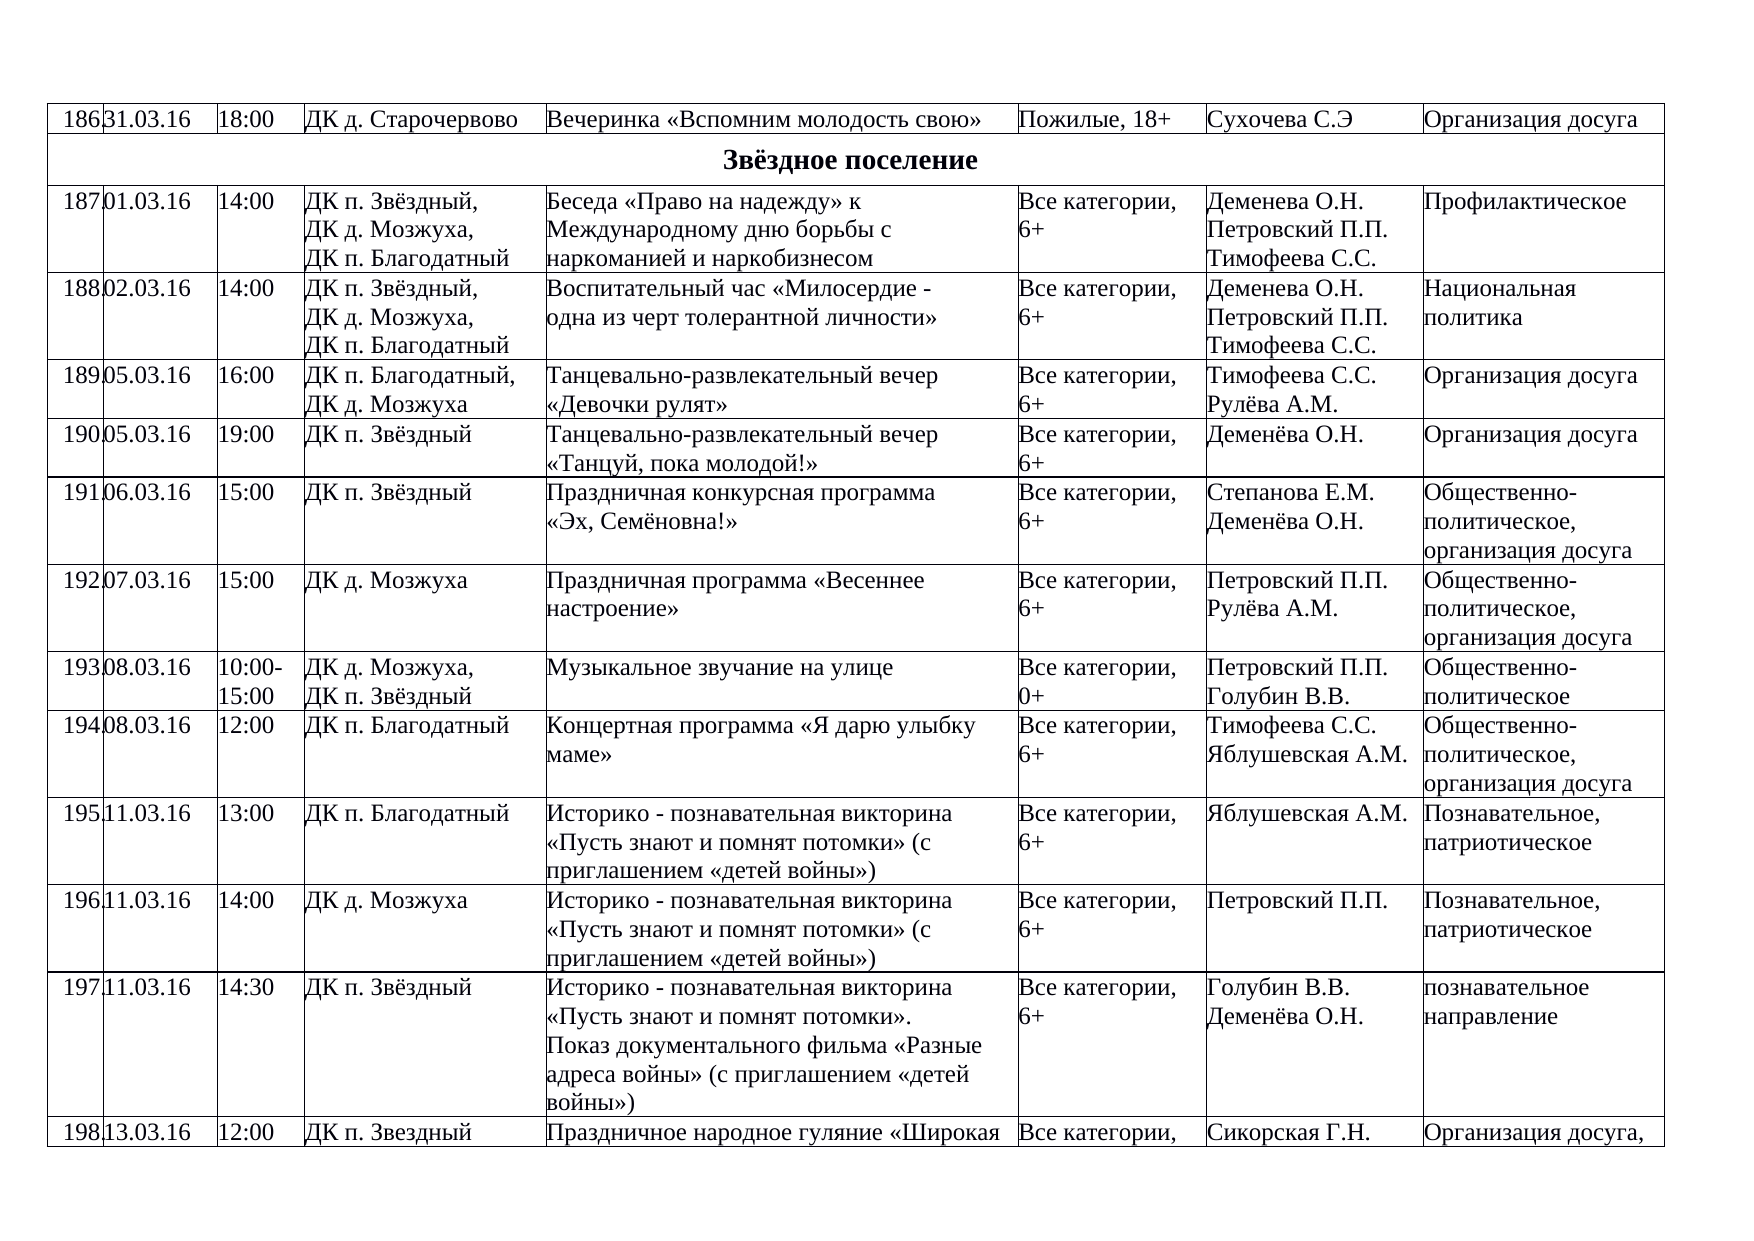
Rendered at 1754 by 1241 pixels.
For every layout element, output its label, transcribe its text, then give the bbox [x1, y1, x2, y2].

table_cell [48, 186, 103, 272]
table_cell Историко - познавательная викторина «Пусть знают и помнят потомки» (с приглашением «детей войны») [547, 885, 1018, 971]
table_cell Общественно- политическое, организация досуга [1424, 478, 1664, 564]
table_cell 11.03.16 [104, 798, 217, 884]
table_cell Концертная программа «Я дарю улыбку маме» [547, 711, 1018, 797]
table_cell Все категории, 6+ [1019, 1117, 1206, 1146]
table_cell 06.03.16 [104, 478, 217, 564]
table_cell Организация досуга [1424, 104, 1664, 133]
table_cell ДК п. Благодатный, ДК д. Мозжуха [305, 360, 546, 418]
table_cell 15:00 [218, 565, 304, 651]
table_cell Познавательное, патриотическое [1424, 885, 1664, 971]
table_cell Общественно- политическое, организация досуга [1424, 711, 1664, 797]
table_cell [48, 360, 103, 418]
table_cell 10:00-15:00 [218, 652, 304, 709]
table_cell [48, 565, 103, 651]
table_cell 11.03.16 [104, 973, 217, 1116]
table_cell ДК д. Мозжуха [305, 565, 546, 651]
table_cell [48, 973, 103, 1116]
table_cell 14:00 [218, 885, 304, 971]
table_cell 05.03.16 [104, 360, 217, 418]
table_cell [48, 419, 103, 476]
table_cell Яблушевская А.М. [1207, 798, 1423, 884]
table_cell Все категории, 6+ [1019, 798, 1206, 884]
table_cell Танцевально-развлекательный вечер «Девочки рулят» [547, 360, 1018, 418]
table_cell ДК п. Звёздный, ДК д. Мозжуха, ДК п. Благодатный [305, 273, 546, 359]
table_cell Вечеринка «Вспомним молодость свою» [547, 104, 1018, 133]
table_cell Все категории, 6+ [1019, 360, 1206, 418]
table_cell 01.03.16 [104, 186, 217, 272]
table_cell Все категории, 6+ [1019, 711, 1206, 797]
table_cell Все категории, 6+ [1019, 186, 1206, 272]
table_cell ДК д. Мозжуха, ДК п. Звёздный [305, 652, 546, 709]
table_cell Деменева О.Н. Петровский П.П. Тимофеева С.С. [1207, 186, 1423, 272]
table_cell [48, 478, 103, 564]
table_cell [1207, 1117, 1423, 1146]
table_cell Деменева О.Н. Петровский П.П. Тимофеева С.С. [1207, 273, 1423, 359]
table_cell 18:00 [218, 104, 304, 133]
table_cell 14:30 [218, 973, 304, 1116]
table_cell Воспитательный час «Милосердие - одна из черт толерантной личности» [547, 273, 1018, 359]
table_cell Праздничная конкурсная программа «Эх, Семёновна!» [547, 478, 1018, 564]
table_cell Звёздное поселение [48, 134, 1664, 185]
table_cell Все категории, 0+ [1019, 652, 1206, 709]
table_cell Праздничная программа «Весеннее настроение» [547, 565, 1018, 651]
table_cell ДК п. Звездный [305, 1117, 546, 1146]
table_cell Общественно- политическое [1424, 652, 1664, 709]
table_cell Национальная политика [1424, 273, 1664, 359]
table_cell ДК д. Мозжуха [305, 885, 546, 971]
table_cell Петровский П.П. Голубин В.В. [1207, 652, 1423, 709]
table_cell Петровский П.П. Рулёва А.М. [1207, 565, 1423, 651]
table_cell Беседа «Право на надежду» к Международному дню борьбы с наркоманией и наркобизнесом [547, 186, 1018, 272]
table_cell [48, 711, 103, 797]
table_cell Голубин В.В. Деменёва О.Н. [1207, 973, 1423, 1116]
table_cell 13:00 [218, 798, 304, 884]
table_cell 31.03.16 [104, 104, 217, 133]
table_cell 02.03.16 [104, 273, 217, 359]
table_cell 08.03.16 [104, 652, 217, 709]
table_cell [48, 1117, 103, 1146]
table_cell Познавательное, патриотическое [1424, 798, 1664, 884]
table_cell ДК д. Старочервово [305, 104, 546, 133]
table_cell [1424, 1117, 1664, 1146]
table_cell 07.03.16 [104, 565, 217, 651]
table_cell Все категории, 6+ [1019, 273, 1206, 359]
table_cell 13.03.16 [104, 1117, 217, 1146]
table_cell ДК п. Благодатный [305, 711, 546, 797]
table_cell 05.03.16 [104, 419, 217, 476]
table_cell Все категории, 6+ [1019, 885, 1206, 971]
table_cell ДК п. Звёздный [305, 973, 546, 1116]
table_cell ДК п. Звёздный [305, 419, 546, 476]
table_cell [48, 104, 103, 133]
table_cell Деменёва О.Н. [1207, 419, 1423, 476]
table_cell Все категории, 6+ [1019, 478, 1206, 564]
table_cell Организация досуга [1424, 419, 1664, 476]
table_cell Историко - познавательная викторина «Пусть знают и помнят потомки». Показ документального фильма «Разные адреса войны» (с приглашением «детей войны») [547, 973, 1018, 1116]
table_cell [48, 273, 103, 359]
table_cell Историко - познавательная викторина «Пусть знают и помнят потомки» (с приглашением «детей войны») [547, 798, 1018, 884]
table_cell 14:00 [218, 186, 304, 272]
table_cell [48, 885, 103, 971]
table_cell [547, 1117, 1018, 1146]
table_cell Все категории, 6+ [1019, 565, 1206, 651]
table_cell [48, 798, 103, 884]
table_cell Тимофеева С.С. Яблушевская А.М. [1207, 711, 1423, 797]
table_cell 19:00 [218, 419, 304, 476]
table_cell Тимофеева С.С. Рулёва А.М. [1207, 360, 1423, 418]
table_cell Все категории, 6+ [1019, 419, 1206, 476]
table_cell 16:00 [218, 360, 304, 418]
table_cell ДК п. Звёздный, ДК д. Мозжуха, ДК п. Благодатный [305, 186, 546, 272]
table_cell Пожилые, 18+ [1019, 104, 1206, 133]
table_cell Профилактическое [1424, 186, 1664, 272]
table_cell Общественно- политическое, организация досуга [1424, 565, 1664, 651]
table_cell познавательное направление [1424, 973, 1664, 1116]
table_cell ДК п. Звёздный [305, 478, 546, 564]
table_cell Танцевально-развлекательный вечер «Танцуй, пока молодой!» [547, 419, 1018, 476]
table_cell Петровский П.П. [1207, 885, 1423, 971]
table_cell [48, 652, 103, 709]
table_cell Степанова Е.М. Деменёва О.Н. [1207, 478, 1423, 564]
table_cell Все категории, 6+ [1019, 973, 1206, 1116]
table_cell 12:00 [218, 1117, 304, 1146]
table_cell 08.03.16 [104, 711, 217, 797]
table_cell Сухочева С.Э [1207, 104, 1423, 133]
table_cell Музыкальное звучание на улице [547, 652, 1018, 709]
table_cell Организация досуга [1424, 360, 1664, 418]
table_cell 11.03.16 [104, 885, 217, 971]
table_cell ДК п. Благодатный [305, 798, 546, 884]
table_cell 14:00 [218, 273, 304, 359]
table_cell 15:00 [218, 478, 304, 564]
table_cell 12:00 [218, 711, 304, 797]
